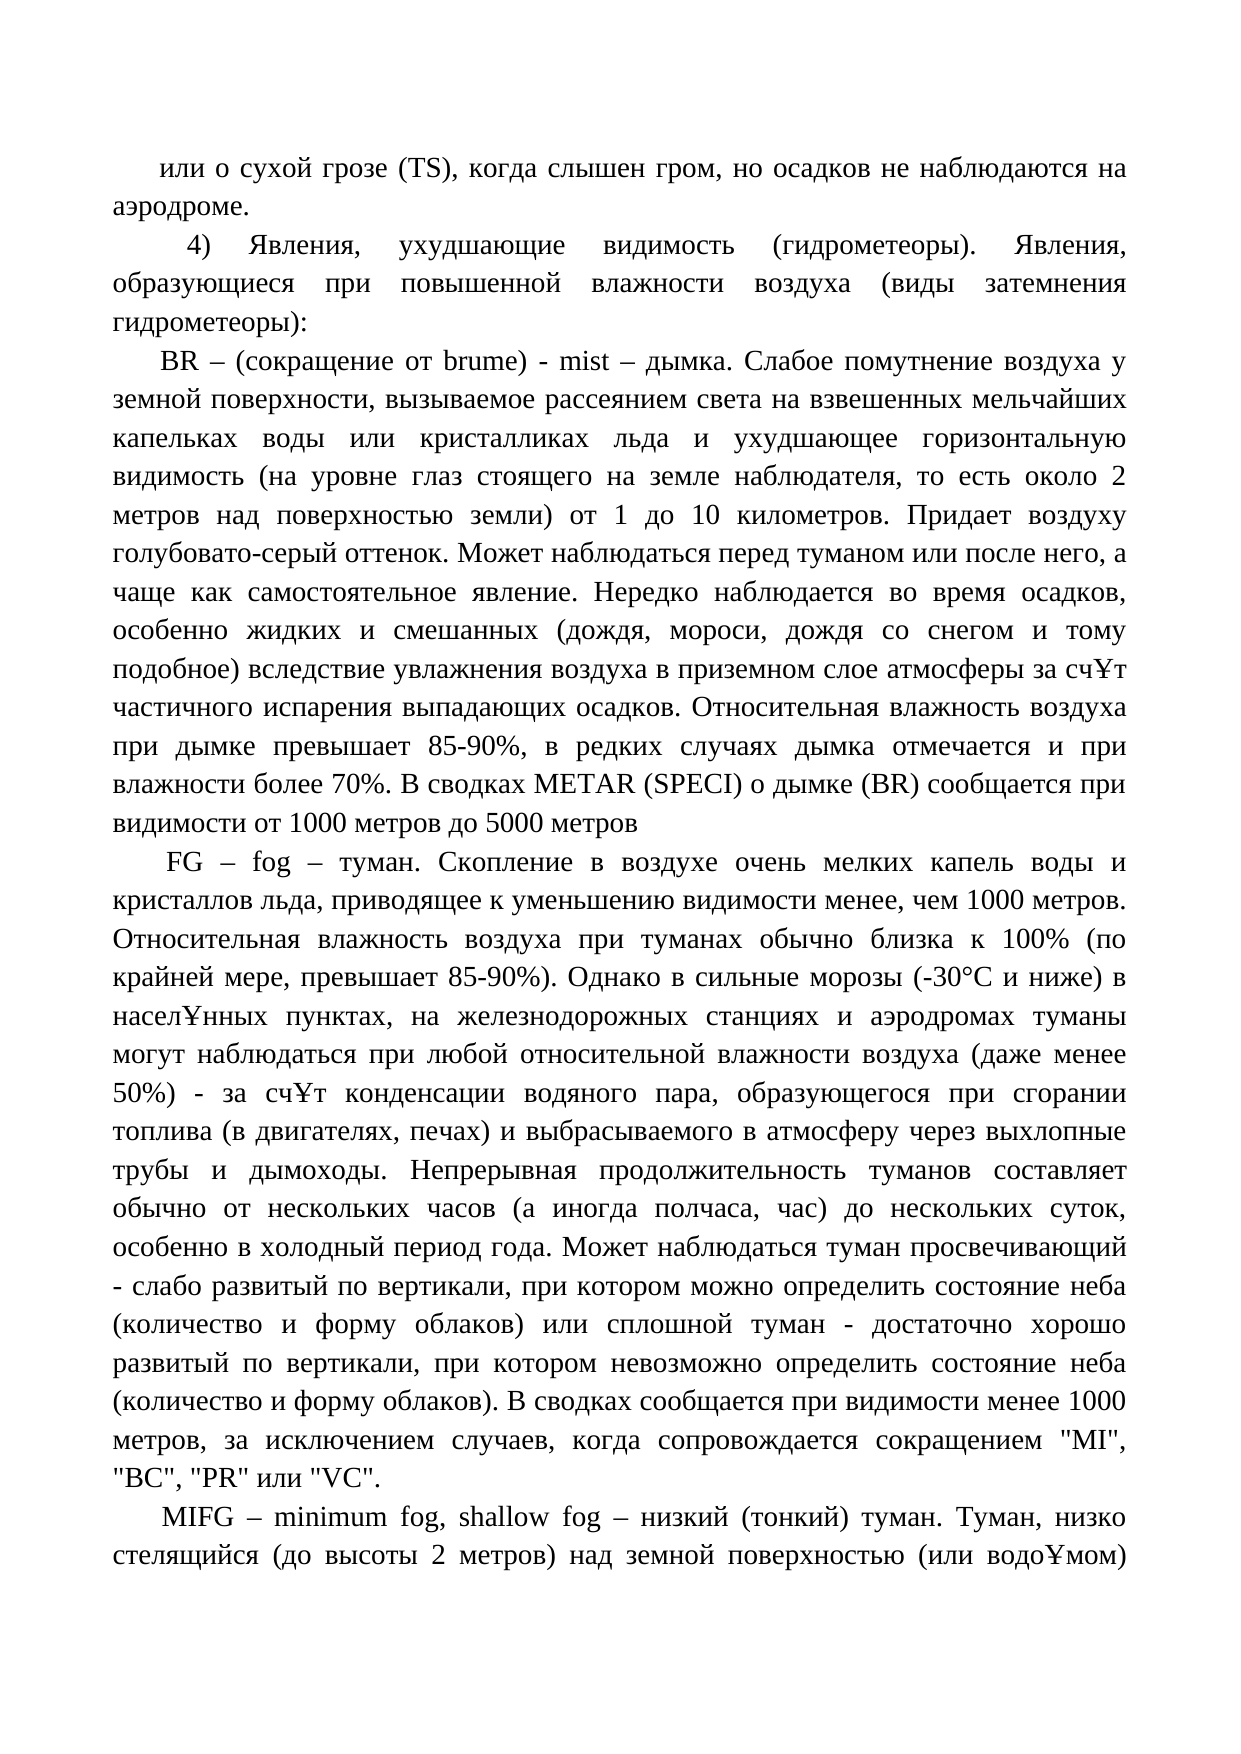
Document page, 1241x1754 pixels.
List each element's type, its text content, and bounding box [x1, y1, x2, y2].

text 4) Явления, ухудшающие видимость (гидрометеоры). Явления, образующиеся при повышенной влажности воздуха (виды затемнения гидрометеоры): [112, 227, 1128, 338]
text или о сухой грозе (TS), когда слышен гром, но осадков не наблюдаются на аэродроме. [112, 150, 1128, 222]
text FG – fog – туман. Скопление в воздухе очень мелких капель воды и кристаллов льда, приводящее к уменьшению видимости менее, чем 1000 метров. Относительная влажность воздуха при туманах обычно близка к 100% (по крайней мере, превышает 85-90%). Однако в сильные морозы (-30°С и ниже) в населҰнных пунктах, на железнодорожных станциях и аэродромах туманы могут наблюдаться при любой относительной влажности воздуха (даже менее 50%) - за счҰт конденсации водяного пара, образующегося при сгорании топлива (в двигателях, печах) и выбрасываемого в атмосферу через выхлопные трубы и дымоходы. Непрерывная продолжительность туманов составляет обычно от нескольких часов (а иногда полчаса, час) до нескольких суток, особенно в холодный период года. Может наблюдаться туман просвечивающий - слабо развитый по вертикали, при котором можно определить состояние неба (количество и форму облаков) или сплошной туман - достаточно хорошо развитый по вертикали, при котором невозможно определить состояние неба (количество и форму облаков). В сводках сообщается при видимости менее 1000 метров, за исключением случаев, когда сопровождается сокращением "MI", "BC", "PR" или "VC". [112, 844, 1128, 1494]
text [112, 1499, 1128, 1571]
text BR – (сокращение от brume) - mist – дымка. Слабое помутнение воздуха у земной поверхности, вызываемое рассеянием света на взвешенных мельчайших капельках воды или кристалликах льда и ухудшающее горизонтальную видимость (на уровне глаз стоящего на земле наблюдателя, то есть около 2 метров над поверхностью земли) от 1 до 10 километров. Придает воздуху голубовато-серый оттенок. Может наблюдаться перед туманом или после него, а чаще как самостоятельное явление. Нередко наблюдается во время осадков, особенно жидких и смешанных (дождя, мороси, дождя со снегом и тому подобное) вследствие увлажнения воздуха в приземном слое атмосферы за счҰт частичного испарения выпадающих осадков. Относительная влажность воздуха при дымке превышает 85-90%, в редких случаях дымка отмечается и при влажности более 70%. В сводках METAR (SPECI) о дымке (BR) сообщается при видимости от 1000 метров до 5000 метров [112, 343, 1128, 839]
